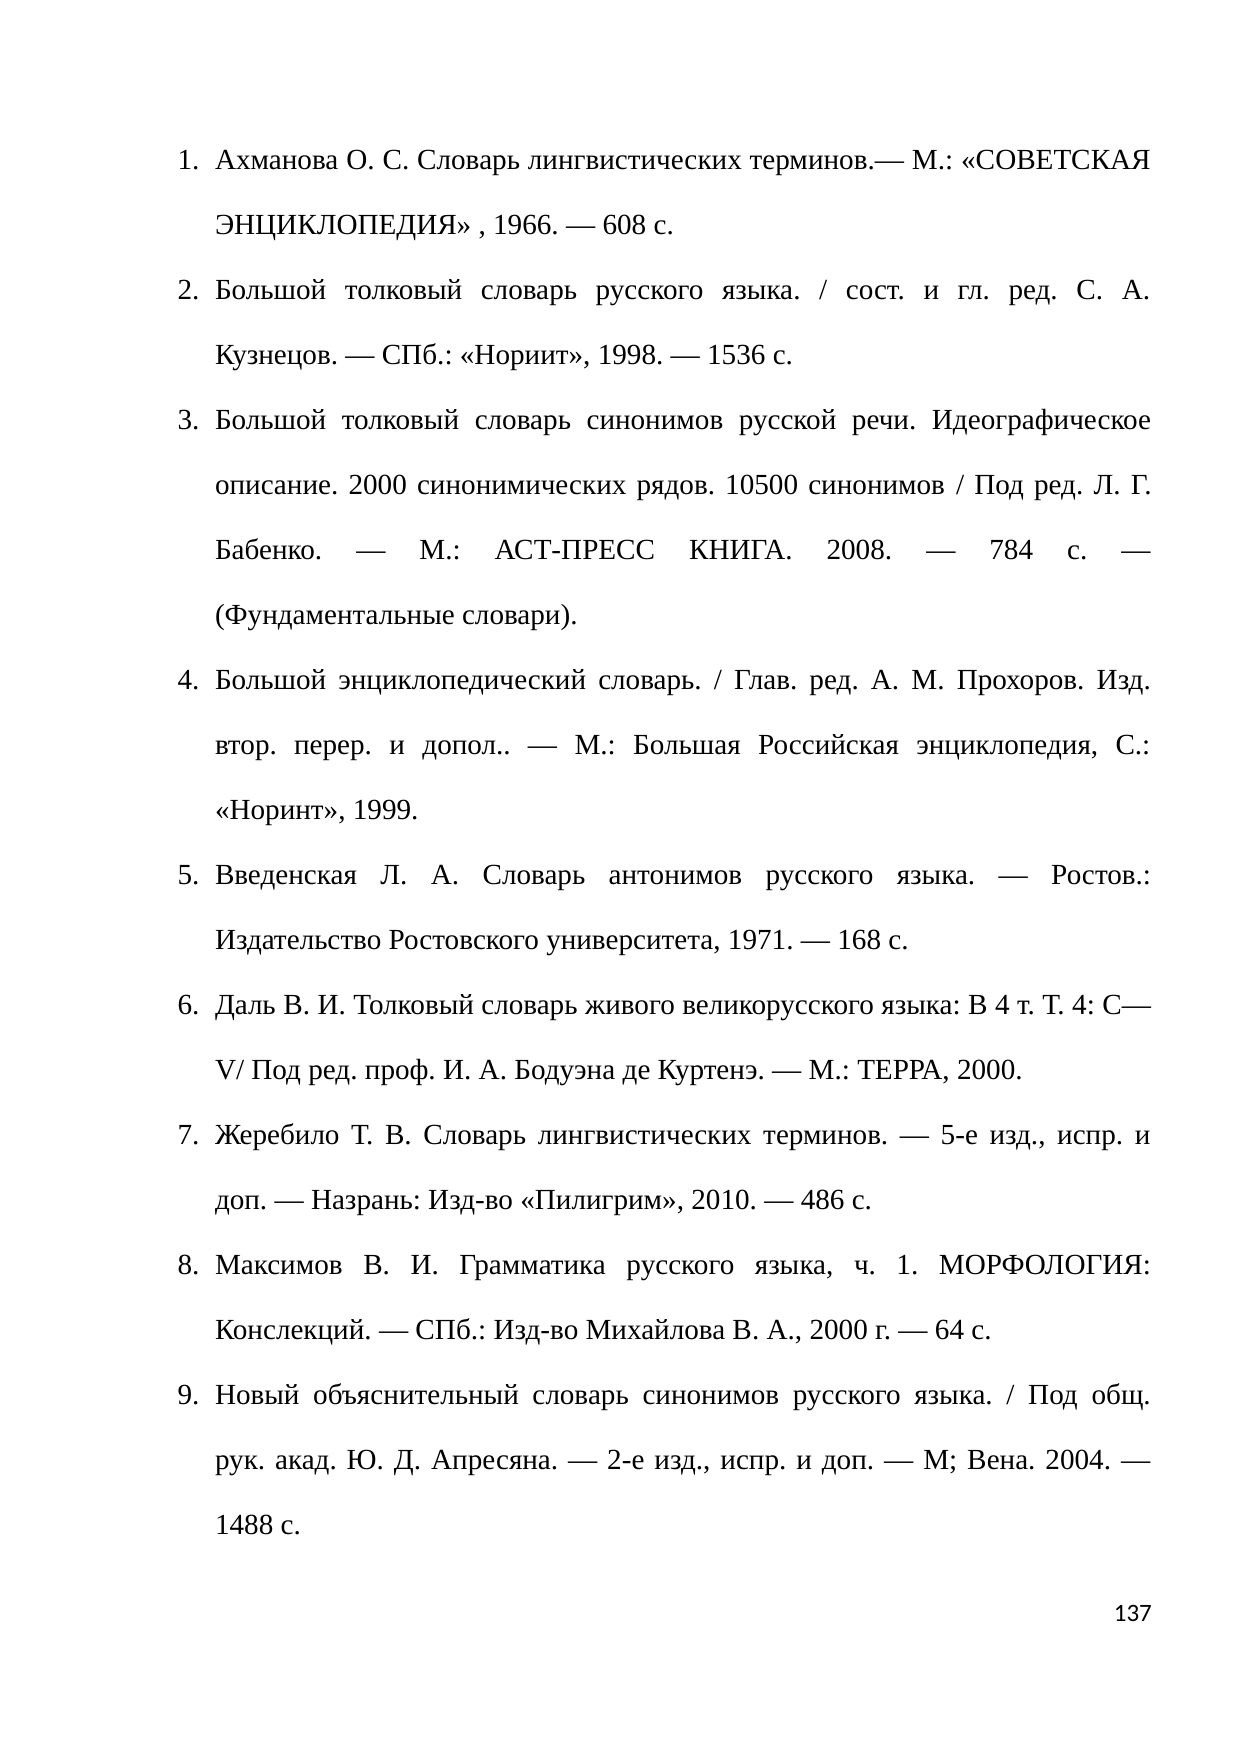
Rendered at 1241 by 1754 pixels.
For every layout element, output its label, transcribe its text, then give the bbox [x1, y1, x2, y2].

list Новый объяснительный словарь синонимов русского языка. / Под общ. рук. акад. Ю. Д. Апресяна. — 2-е изд., испр. и доп. — М; Вена. 2004. — 1488 с. [177, 1361, 1152, 1556]
list Ахманова О. С. Словарь лингвистических терминов.— М.: «СОВЕТСКАЯ ЭНЦИКЛОПЕДИЯ» , 1966. — 608 с. [177, 126, 1152, 256]
list Большой энциклопедический словарь. / Глав. ред. А. М. Прохоров. Изд. втор. перер. и допол.. — М.: Большая Российская энциклопедия, С.: «Норинт», 1999. [177, 646, 1152, 841]
list Даль В. И. Толковый словарь живого великорусского языка: В 4 т. Т. 4: C—V/ Под ред. проф. И. А. Бодуэна де Куртенэ. — М.: ТЕРРА, 2000. [177, 971, 1152, 1101]
list Введенская Л. А. Словарь антонимов русского языка. — Ростов.: Издательство Ростовского университета, 1971. — 168 с. [177, 841, 1152, 971]
list Большой толковый словарь синонимов русской речи. Идеографическое описание. 2000 синонимических рядов. 10500 синонимов / Под ред. Л. Г. Бабенко. — М.: АСТ-ПРЕСС КНИГА. 2008. — 784 с. — (Фундаментальные словари). [177, 386, 1152, 646]
list Большой толковый словарь русского языка. / сост. и гл. ред. С. А. Кузнецов. — СПб.: «Нориит», 1998. — 1536 с. [177, 256, 1152, 386]
list Максимов В. И. Грамматика русского языка, ч. 1. МОРФОЛОГИЯ: Конслекций. — СПб.: Изд-во Михайлова В. А., 2000 г. — 64 с. [177, 1231, 1152, 1361]
list Жеребило Т. В. Словарь лингвистических терминов. — 5-е изд., испр. и доп. — Назрань: Изд-во «Пилигрим», 2010. — 486 с. [177, 1101, 1152, 1231]
